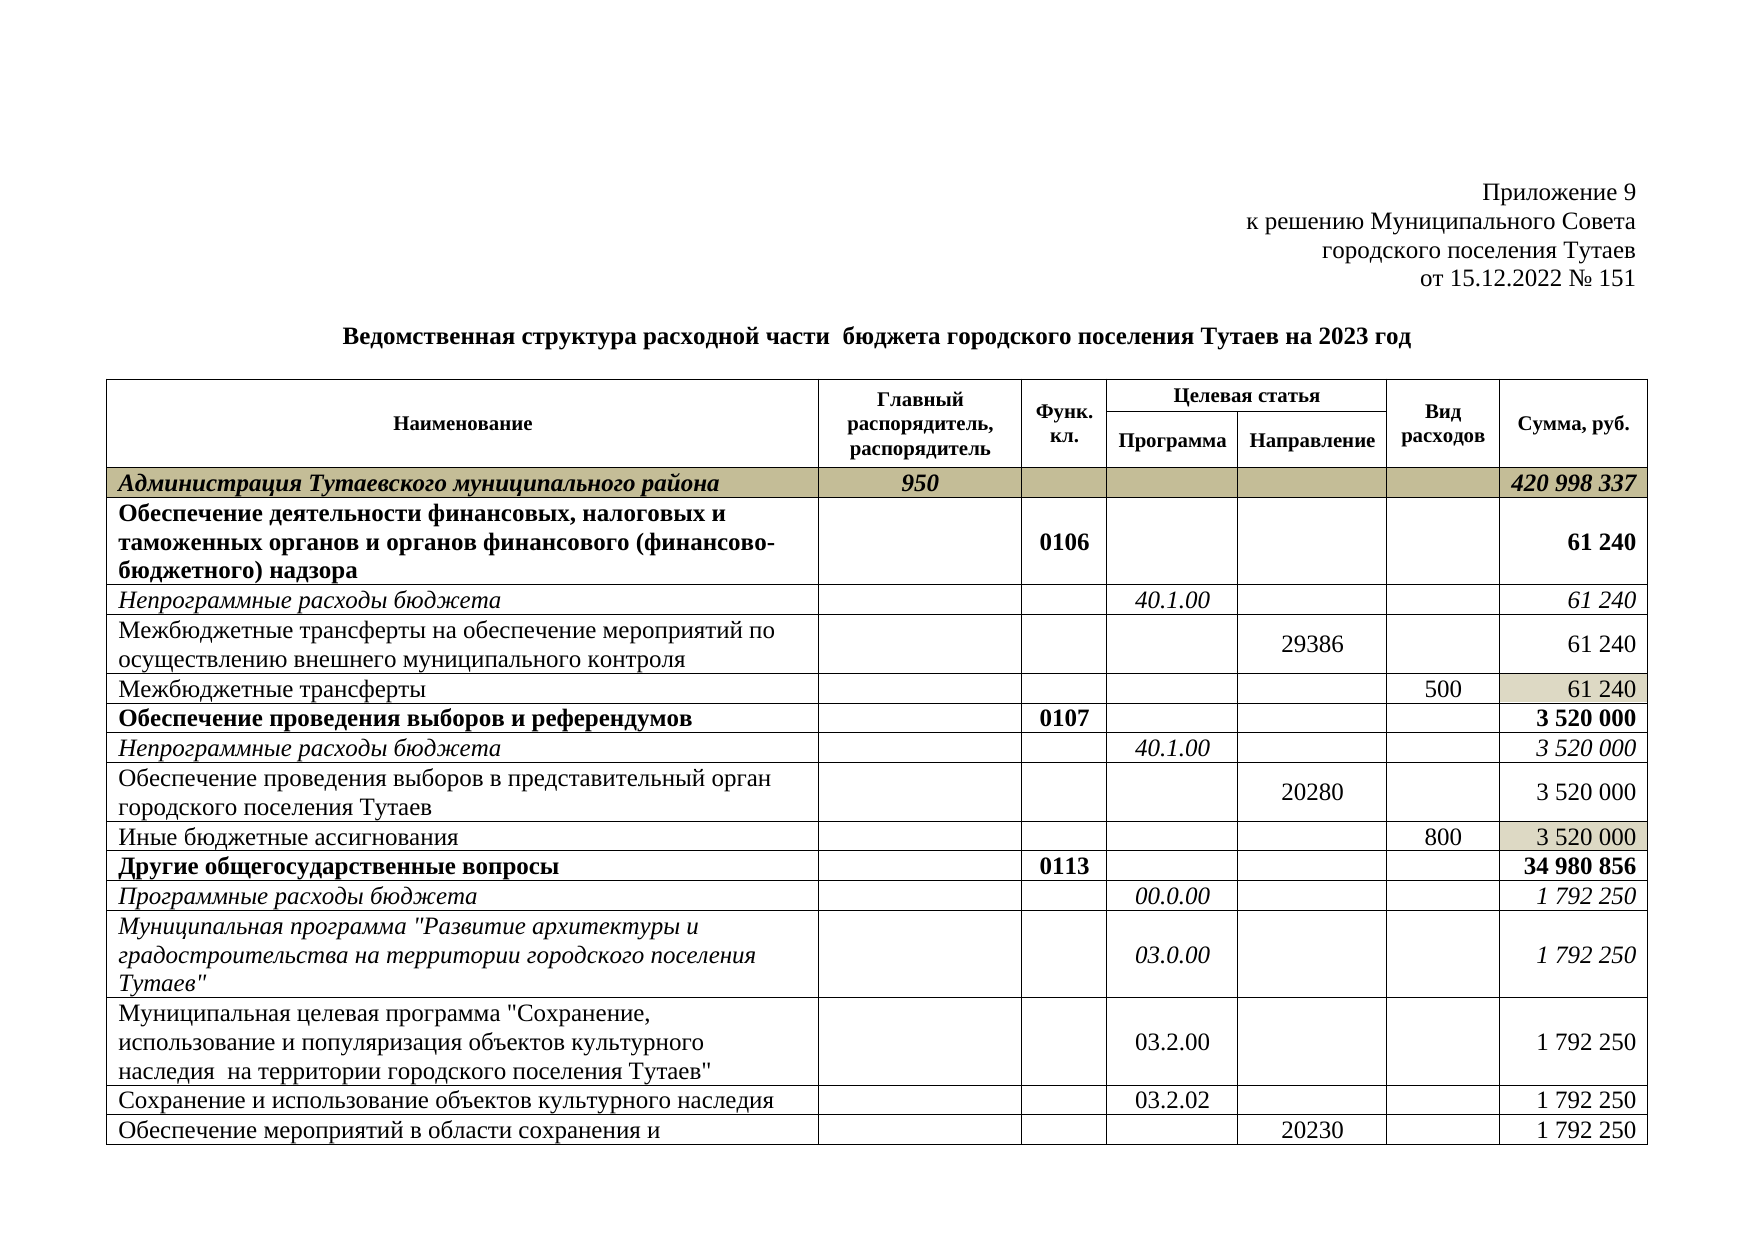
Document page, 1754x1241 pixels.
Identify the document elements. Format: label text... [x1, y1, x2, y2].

table_cell [1387, 851, 1499, 880]
table_header Приложение 9 [107, 177, 1647, 206]
table_cell Главный распорядитель, распорядитель [819, 380, 1021, 467]
table_cell [1387, 468, 1499, 497]
table_cell Непрограммные расходы бюджета [107, 733, 818, 762]
table_cell Функ. кл. [1022, 380, 1106, 467]
table_cell [819, 998, 1021, 1084]
table_cell [819, 1115, 1021, 1144]
table_cell [1107, 763, 1237, 821]
table_cell 20230 [1238, 1115, 1386, 1144]
table_cell [1022, 998, 1106, 1084]
table_cell [1238, 911, 1386, 997]
table_cell [1238, 1086, 1386, 1114]
table_cell [1238, 674, 1386, 702]
table_cell [1022, 615, 1106, 673]
table_cell 61 240 [1500, 674, 1647, 702]
table_cell [1238, 822, 1386, 850]
table_cell к решению Муниципального Совета [107, 206, 1647, 235]
table_cell [819, 674, 1021, 702]
table_cell от 15.12.2022 № 151 [107, 264, 1647, 292]
table_cell 1 792 250 [1500, 1115, 1647, 1144]
table_cell [1387, 498, 1499, 584]
table_cell [1107, 822, 1237, 850]
table_cell 29386 [1238, 615, 1386, 673]
table_cell [819, 763, 1021, 821]
table_cell 00.0.00 [1107, 881, 1237, 910]
table_cell городского поселения Тутаев [107, 235, 1647, 263]
table_cell [1022, 1086, 1106, 1114]
table_cell 61 240 [1500, 585, 1647, 614]
table_cell 1 792 250 [1500, 881, 1647, 910]
table_cell Сохранение и использование объектов культурного наследия [107, 1086, 818, 1114]
table_cell [1387, 763, 1499, 821]
table_cell Другие общегосударственные вопросы [107, 851, 818, 880]
table_cell [1238, 998, 1386, 1084]
table_cell [1107, 851, 1237, 880]
table_cell [1387, 881, 1499, 910]
table_cell Обеспечение проведения выборов в представительный орган городского поселения Тутаев [107, 763, 818, 821]
table_cell [1107, 615, 1237, 673]
table_cell Обеспечение проведения выборов и референдумов [107, 704, 818, 732]
table_cell [819, 704, 1021, 732]
table_cell Межбюджетные трансферты на обеспечение мероприятий по осуществлению внешнего муниципального контроля [107, 615, 818, 673]
table_cell [1022, 585, 1106, 614]
table_cell [819, 851, 1021, 880]
table_cell 0107 [1022, 704, 1106, 732]
table_cell [1022, 468, 1106, 497]
table_cell [1238, 733, 1386, 762]
table_cell 34 980 856 [1500, 851, 1647, 880]
table_cell [1238, 851, 1386, 880]
table_cell [1107, 674, 1237, 702]
table_cell 40.1.00 [1107, 733, 1237, 762]
table_cell 0113 [1022, 851, 1106, 880]
table_cell [1387, 704, 1499, 732]
table_cell 1 792 250 [1500, 998, 1647, 1084]
table_cell [1238, 468, 1386, 497]
table_cell [1387, 911, 1499, 997]
table_cell Программные расходы бюджета [107, 881, 818, 910]
table_cell 03.2.02 [1107, 1086, 1237, 1114]
table_cell [1387, 1086, 1499, 1114]
table_cell [1387, 585, 1499, 614]
table_cell 500 [1387, 674, 1499, 702]
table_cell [107, 1115, 818, 1144]
table_cell [1022, 911, 1106, 997]
table_cell 3 520 000 [1500, 822, 1647, 850]
table_cell Межбюджетные трансферты [107, 674, 818, 702]
table_cell 61 240 [1500, 498, 1647, 584]
table_cell 1 792 250 [1500, 911, 1647, 997]
table_cell [1107, 1115, 1237, 1144]
table_cell [819, 498, 1021, 584]
table_cell [1107, 704, 1237, 732]
table_cell [1107, 468, 1237, 497]
table_cell [819, 615, 1021, 673]
table_cell [1387, 1115, 1499, 1144]
table_cell Наименование [107, 380, 818, 467]
table_cell [819, 822, 1021, 850]
table_cell [819, 1086, 1021, 1114]
table_cell [1022, 1115, 1106, 1144]
table_cell [1107, 498, 1237, 584]
table_cell Программа [1107, 412, 1237, 467]
table_cell [1022, 763, 1106, 821]
table_cell [1387, 733, 1499, 762]
table_cell 420 998 337 [1500, 468, 1647, 497]
table_cell Непрограммные расходы бюджета [107, 585, 818, 614]
table_cell [819, 911, 1021, 997]
table_cell [1022, 881, 1106, 910]
table_cell [1238, 498, 1386, 584]
table_cell 0106 [1022, 498, 1106, 584]
table_cell [819, 733, 1021, 762]
table_cell Иные бюджетные ассигнования [107, 822, 818, 850]
table_cell 03.2.00 [1107, 998, 1237, 1084]
table_cell [1022, 674, 1106, 702]
table_cell 3 520 000 [1500, 704, 1647, 732]
table_cell [819, 585, 1021, 614]
table_cell Целевая статья [1107, 380, 1386, 411]
table_cell [1238, 585, 1386, 614]
table_cell 3 520 000 [1500, 733, 1647, 762]
table_cell Сумма, руб. [1500, 380, 1647, 467]
table_cell Администрация Тутаевского муниципального района [107, 468, 818, 497]
table_cell [1387, 998, 1499, 1084]
table_cell 800 [1387, 822, 1499, 850]
table_cell Ведомственная структура расходной части бюджета городского поселения Тутаев на 2023 год [107, 292, 1647, 378]
table_cell Муниципальная программа "Развитие архитектуры и градостроительства на территории городского поселения Тутаев" [107, 911, 818, 997]
table_cell 950 [819, 468, 1021, 497]
table_cell 03.0.00 [1107, 911, 1237, 997]
table_cell 61 240 [1500, 615, 1647, 673]
table_cell Муниципальная целевая программа "Сохранение, использование и популяризация объектов культурного наследия на территории городского поселения Тутаев" [107, 998, 818, 1084]
table_cell [1387, 615, 1499, 673]
table_cell Вид расходов [1387, 380, 1499, 467]
table_cell [819, 881, 1021, 910]
table_cell [1238, 704, 1386, 732]
table_cell 3 520 000 [1500, 763, 1647, 821]
table_cell [1022, 733, 1106, 762]
table_cell [1238, 881, 1386, 910]
table_cell 1 792 250 [1500, 1086, 1647, 1114]
table_cell [1022, 822, 1106, 850]
table_cell 40.1.00 [1107, 585, 1237, 614]
table_cell Обеспечение деятельности финансовых, налоговых и таможенных органов и органов финансового (финансово-бюджетного) надзора [107, 498, 818, 584]
table_cell Направление [1238, 412, 1386, 467]
table_cell 20280 [1238, 763, 1386, 821]
